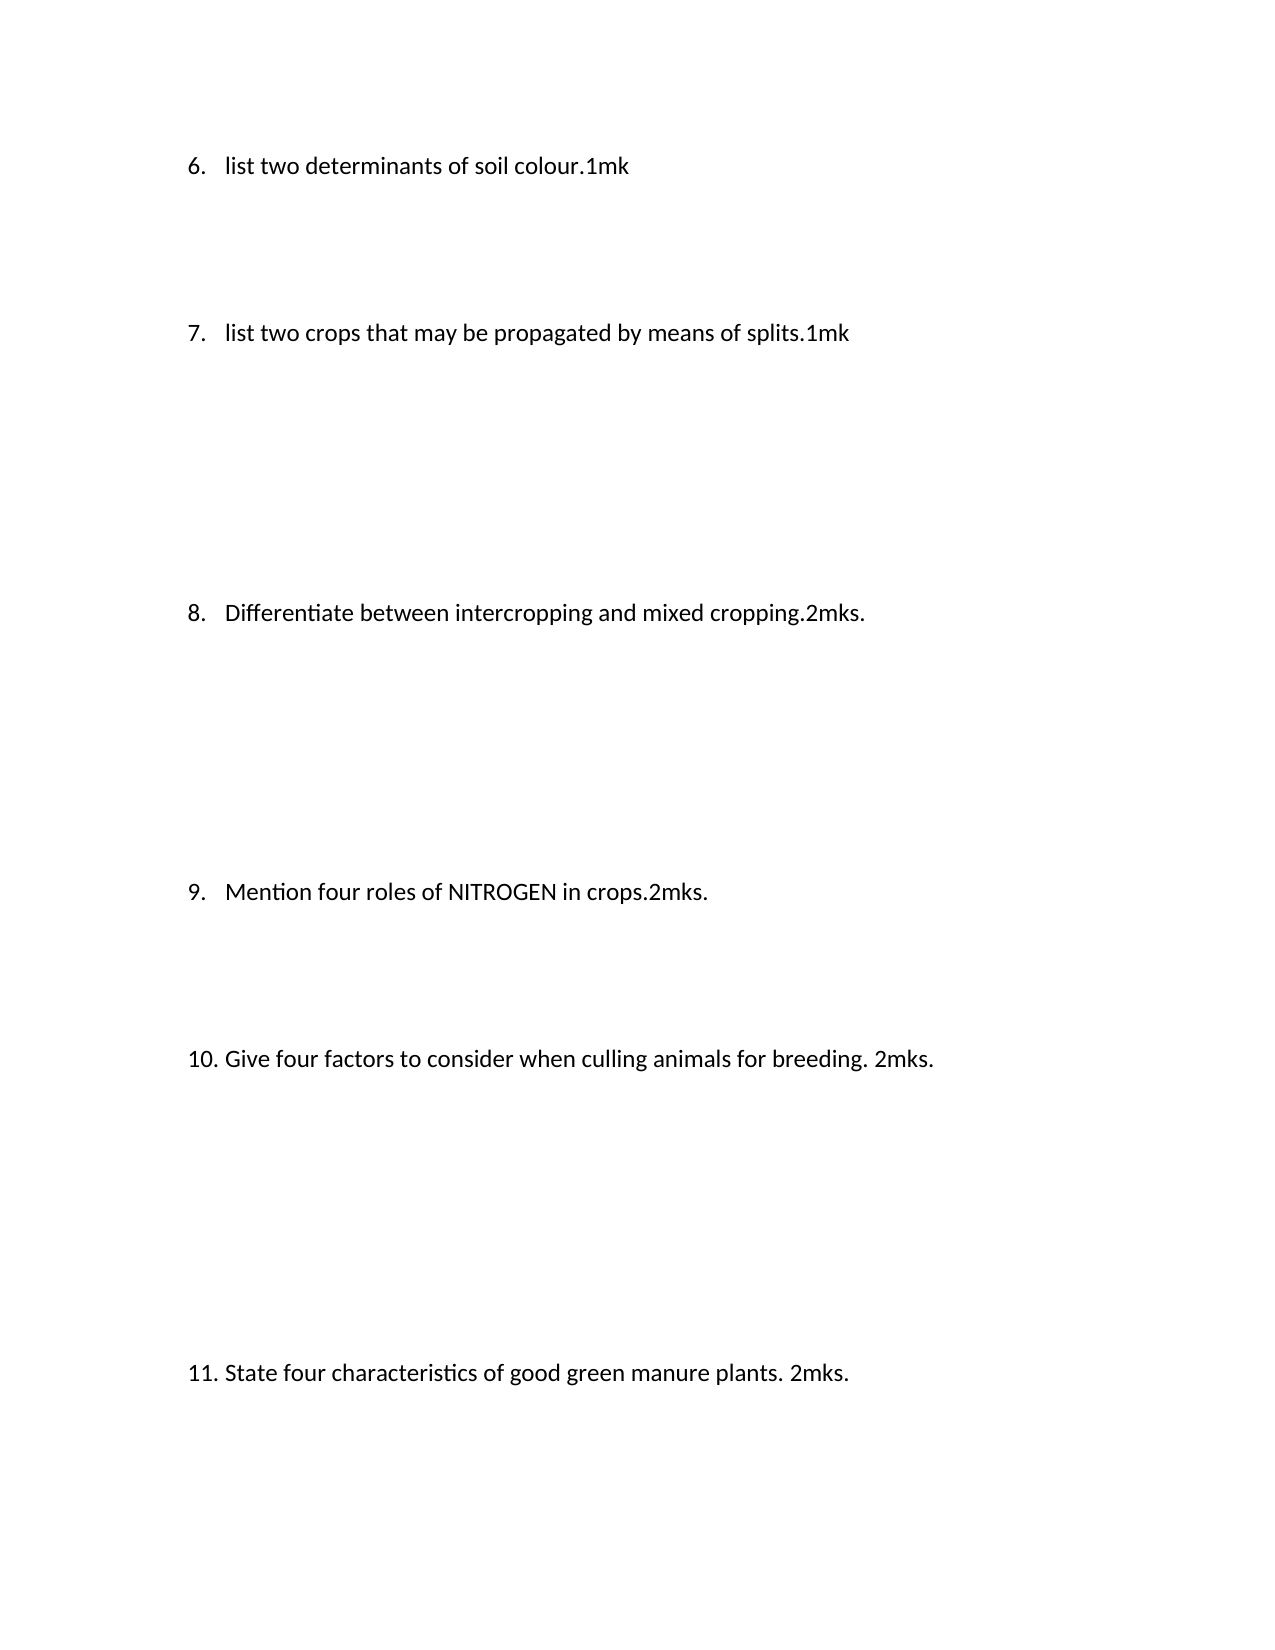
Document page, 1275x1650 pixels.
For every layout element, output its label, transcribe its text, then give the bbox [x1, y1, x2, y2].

list Give four factors to consider when culling animals for breeding. 2mks. [187, 1043, 1125, 1074]
list list two determinants of soil colour.1mk [187, 150, 1125, 181]
list Differentiate between intercropping and mixed cropping.2mks. [187, 597, 1125, 627]
list Mention four roles of NITROGEN in crops.2mks. [187, 876, 1125, 906]
list State four characteristics of good green manure plants. 2mks. [187, 1357, 1125, 1388]
list list two crops that may be propagated by means of splits.1mk [187, 317, 1125, 348]
